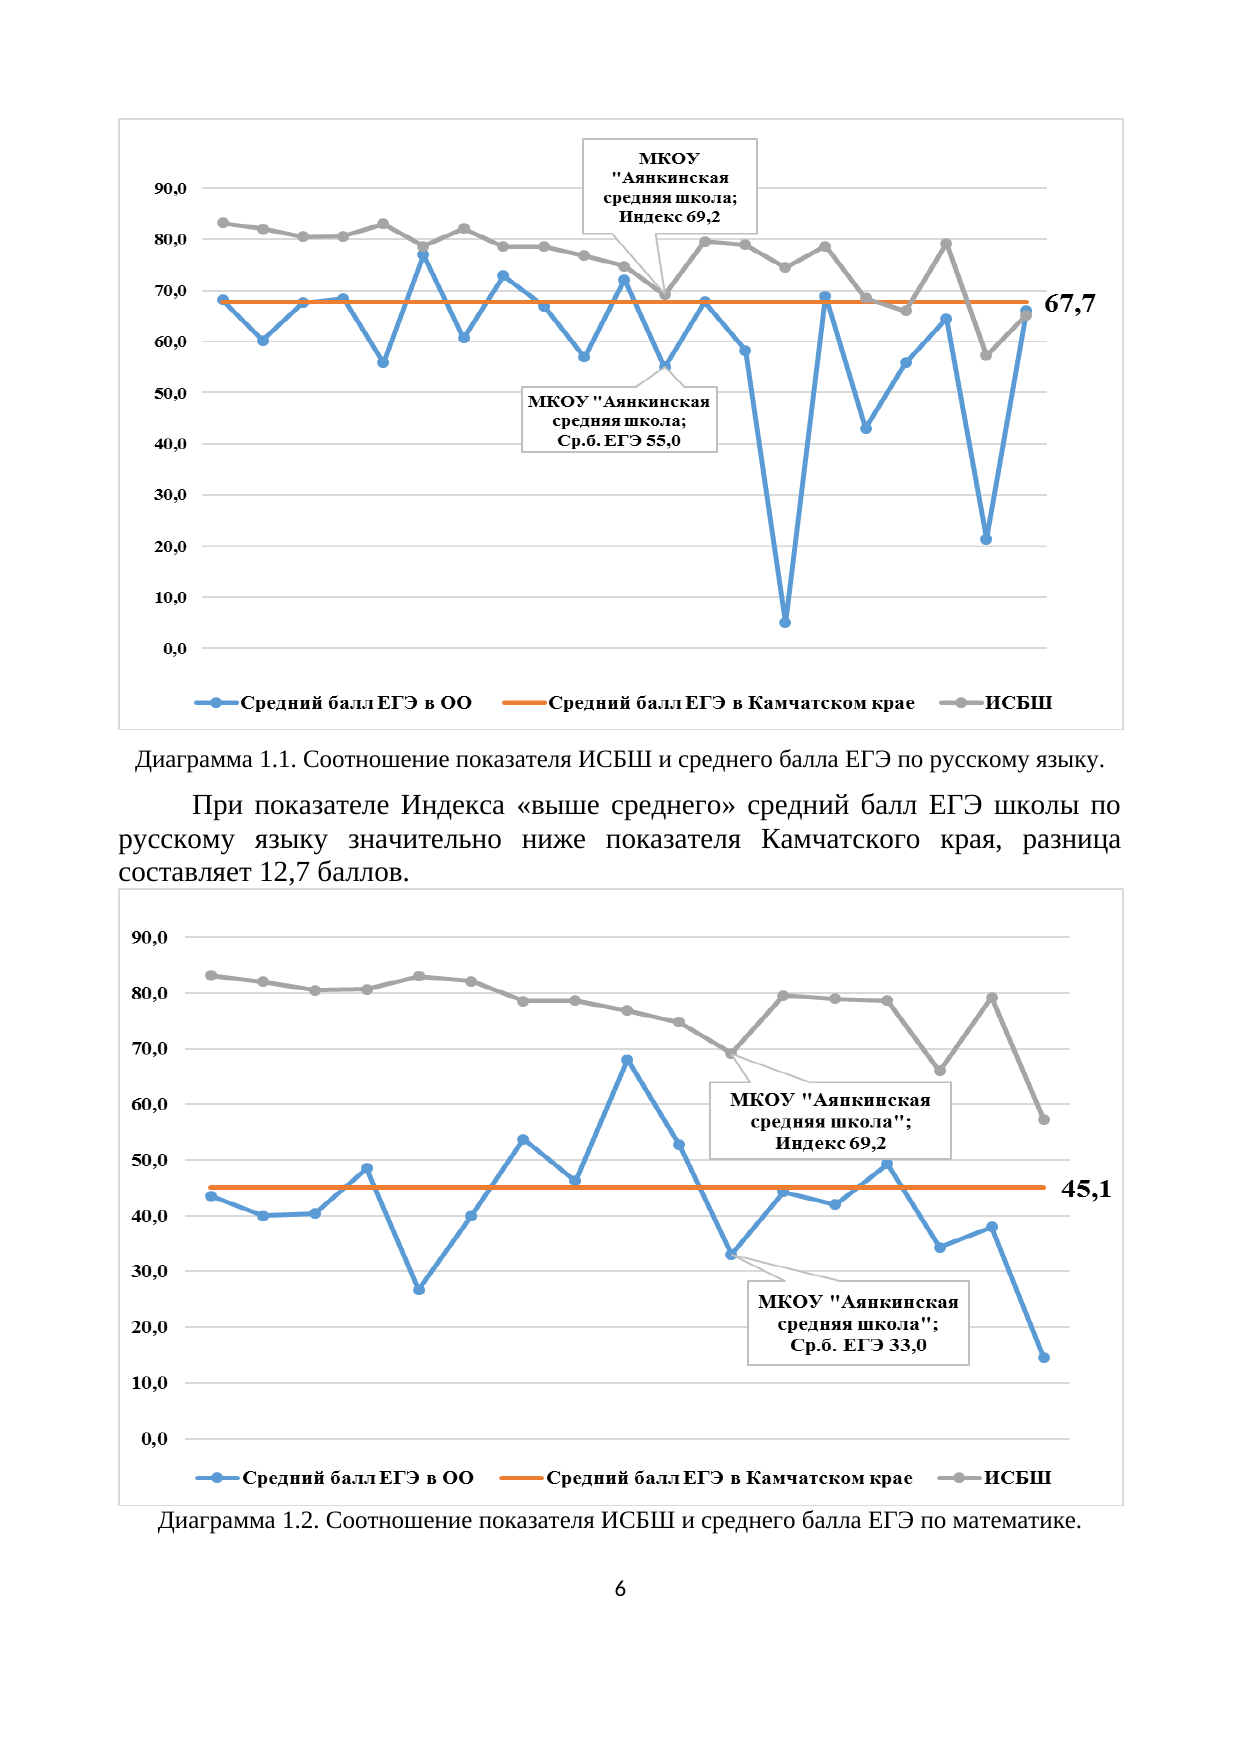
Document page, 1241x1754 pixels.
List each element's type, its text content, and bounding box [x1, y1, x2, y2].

text При показателе Индекса «выше среднего» средний балл ЕГЭ школы по русскому языку значительно ниже показателя Камчатского края, разница составляет 12,7 баллов. [118, 787, 1122, 888]
picture [118, 118, 1124, 730]
picture [118, 888, 1124, 1506]
text Диаграмма 1.2. Соотношение показателя ИСБШ и среднего балла ЕГЭ по математике. [118, 1506, 1122, 1534]
text Диаграмма 1.1. Соотношение показателя ИСБШ и среднего балла ЕГЭ по русскому языку. [118, 730, 1122, 773]
